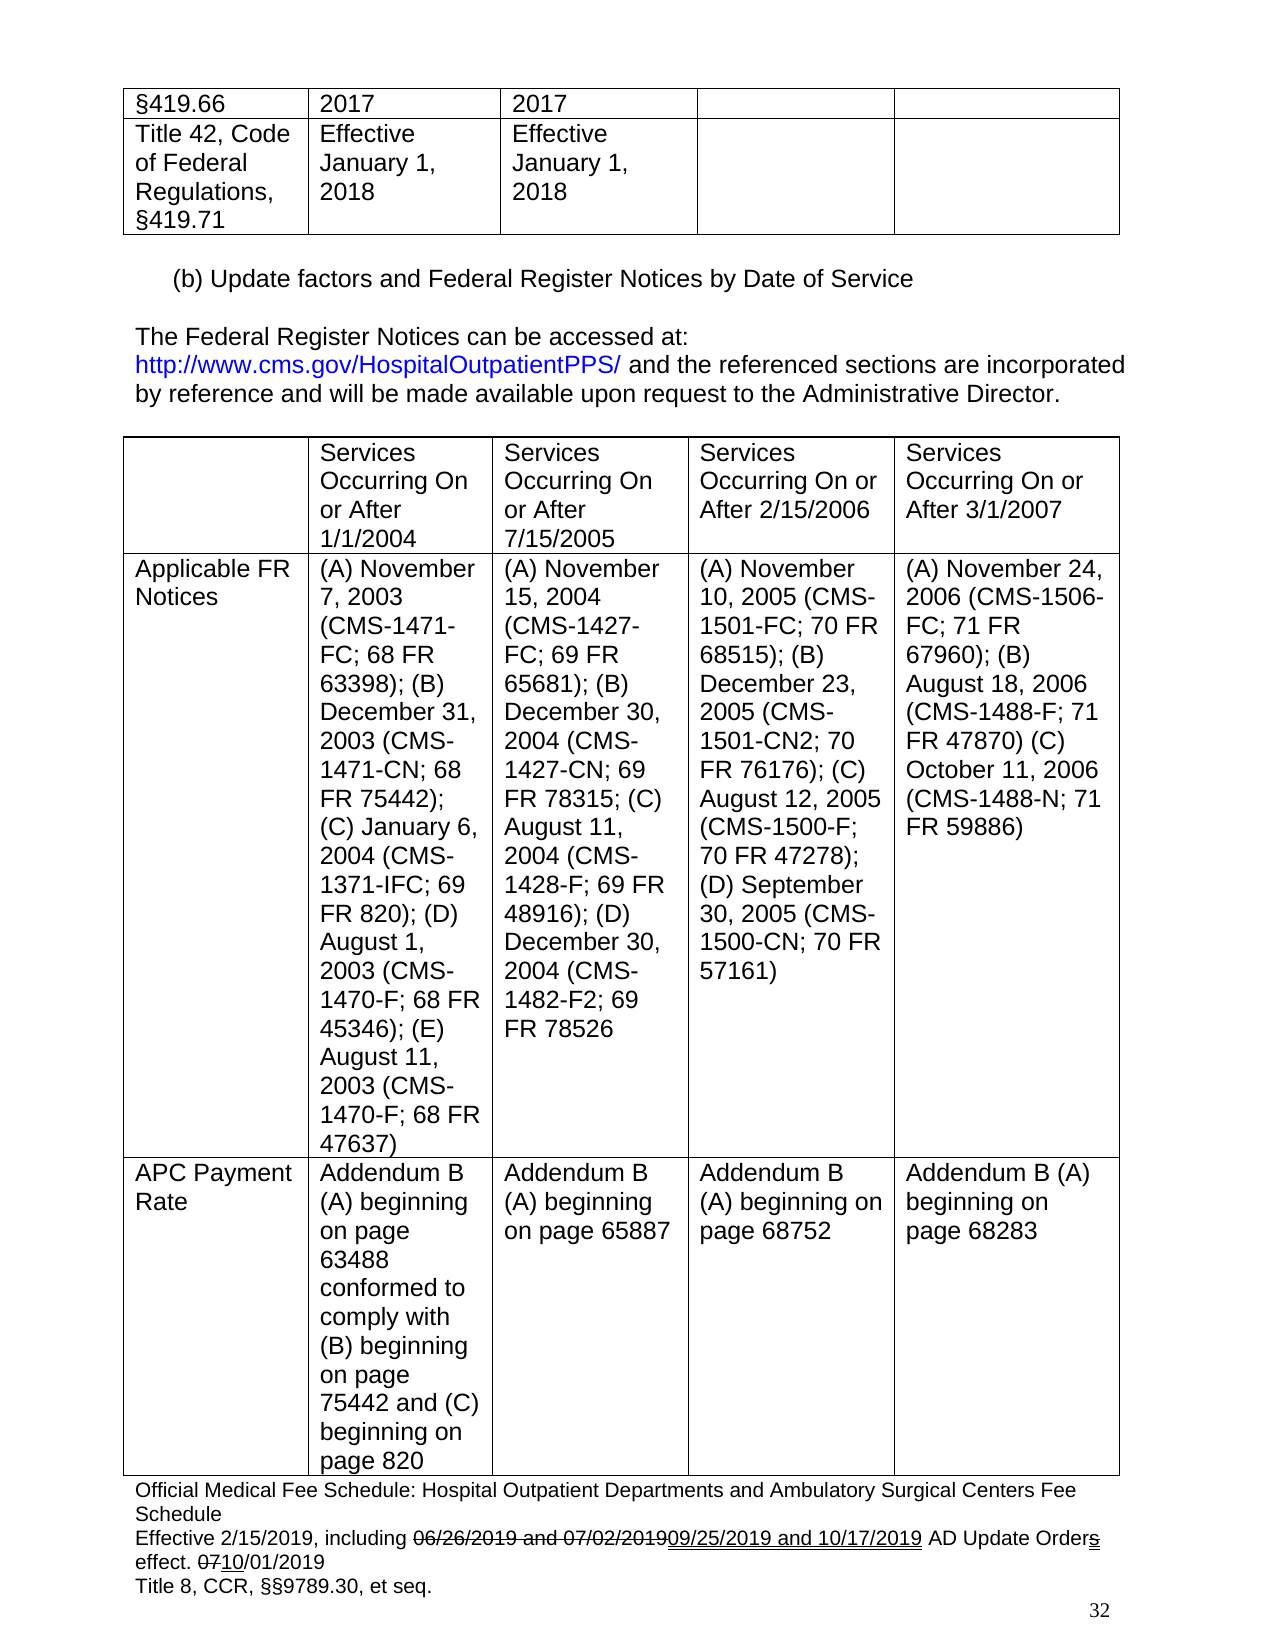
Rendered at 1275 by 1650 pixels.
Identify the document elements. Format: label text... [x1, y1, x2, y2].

table_cell [895, 89, 1119, 118]
table_cell [895, 119, 1119, 234]
table_header Services Occurring On or After 7/15/2005 [493, 438, 688, 552]
table_cell Applicable FR Notices [124, 554, 308, 1157]
text The Federal Register Notices can be accessed at: http://www.cms.gov/HospitalOutpatientPPS/ and the referenced sections are incorporated by reference and will be made available upon request to the Administrative Director. [135, 321, 1140, 408]
table_cell Effective January 1, 2018 [501, 119, 697, 234]
table_header Services Occurring On or After 1/1/2004 [309, 438, 492, 552]
table_header [124, 438, 308, 552]
table_cell (A) November 24, 2006 (CMS-1506-FC; 71 FR 67960); (B) August 18, 2006 (CMS-1488-F; 71 FR 47870) (C) October 11, 2006 (CMS-1488-N; 71 FR 59886) [895, 554, 1119, 1157]
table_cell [501, 89, 697, 118]
table_cell Effective January 1, 2018 [309, 119, 500, 234]
table_cell [698, 119, 894, 234]
table_cell Addendum B (A) beginning on page 68283 [895, 1158, 1119, 1474]
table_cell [124, 89, 308, 118]
table_cell Addendum B (A) beginning on page 65887 [493, 1158, 688, 1474]
table_cell (A) November 7, 2003 (CMS-1471-FC; 68 FR 63398); (B) December 31, 2003 (CMS-1471-CN; 68 FR 75442); (C) January 6, 2004 (CMS-1371-IFC; 69 FR 820); (D) August 1, 2003 (CMS-1470-F; 68 FR 45346); (E) August 11, 2003 (CMS-1470-F; 68 FR 47637) [309, 554, 492, 1157]
table_header Services Occurring On or After 2/15/2006 [689, 438, 894, 552]
table_cell [698, 89, 894, 118]
table_cell APC Payment Rate [124, 1158, 308, 1474]
table_cell (A) November 15, 2004 (CMS-1427-FC; 69 FR 65681); (B) December 30, 2004 (CMS-1427-CN; 69 FR 78315; (C) August 11, 2004 (CMS-1428-F; 69 FR 48916); (D) December 30, 2004 (CMS-1482-F2; 69 FR 78526 [493, 554, 688, 1157]
table_header Services Occurring On or After 3/1/2007 [895, 438, 1119, 552]
table_cell Title 42, Code of Federal Regulations, §419.71 [124, 119, 308, 234]
list Update factors and Federal Register Notices by Date of Service [135, 264, 1140, 293]
table_cell (A) November 10, 2005 (CMS-1501-FC; 70 FR 68515); (B) December 23, 2005 (CMS-1501-CN2; 70 FR 76176); (C) August 12, 2005 (CMS-1500-F; 70 FR 47278); (D) September 30, 2005 (CMS-1500-CN; 70 FR 57161) [689, 554, 894, 1157]
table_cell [309, 89, 500, 118]
table_cell Addendum B (A) beginning on page 63488 conformed to comply with (B) beginning on page 75442 and (C) beginning on page 820 [309, 1158, 492, 1474]
table_cell Addendum B (A) beginning on page 68752 [689, 1158, 894, 1474]
